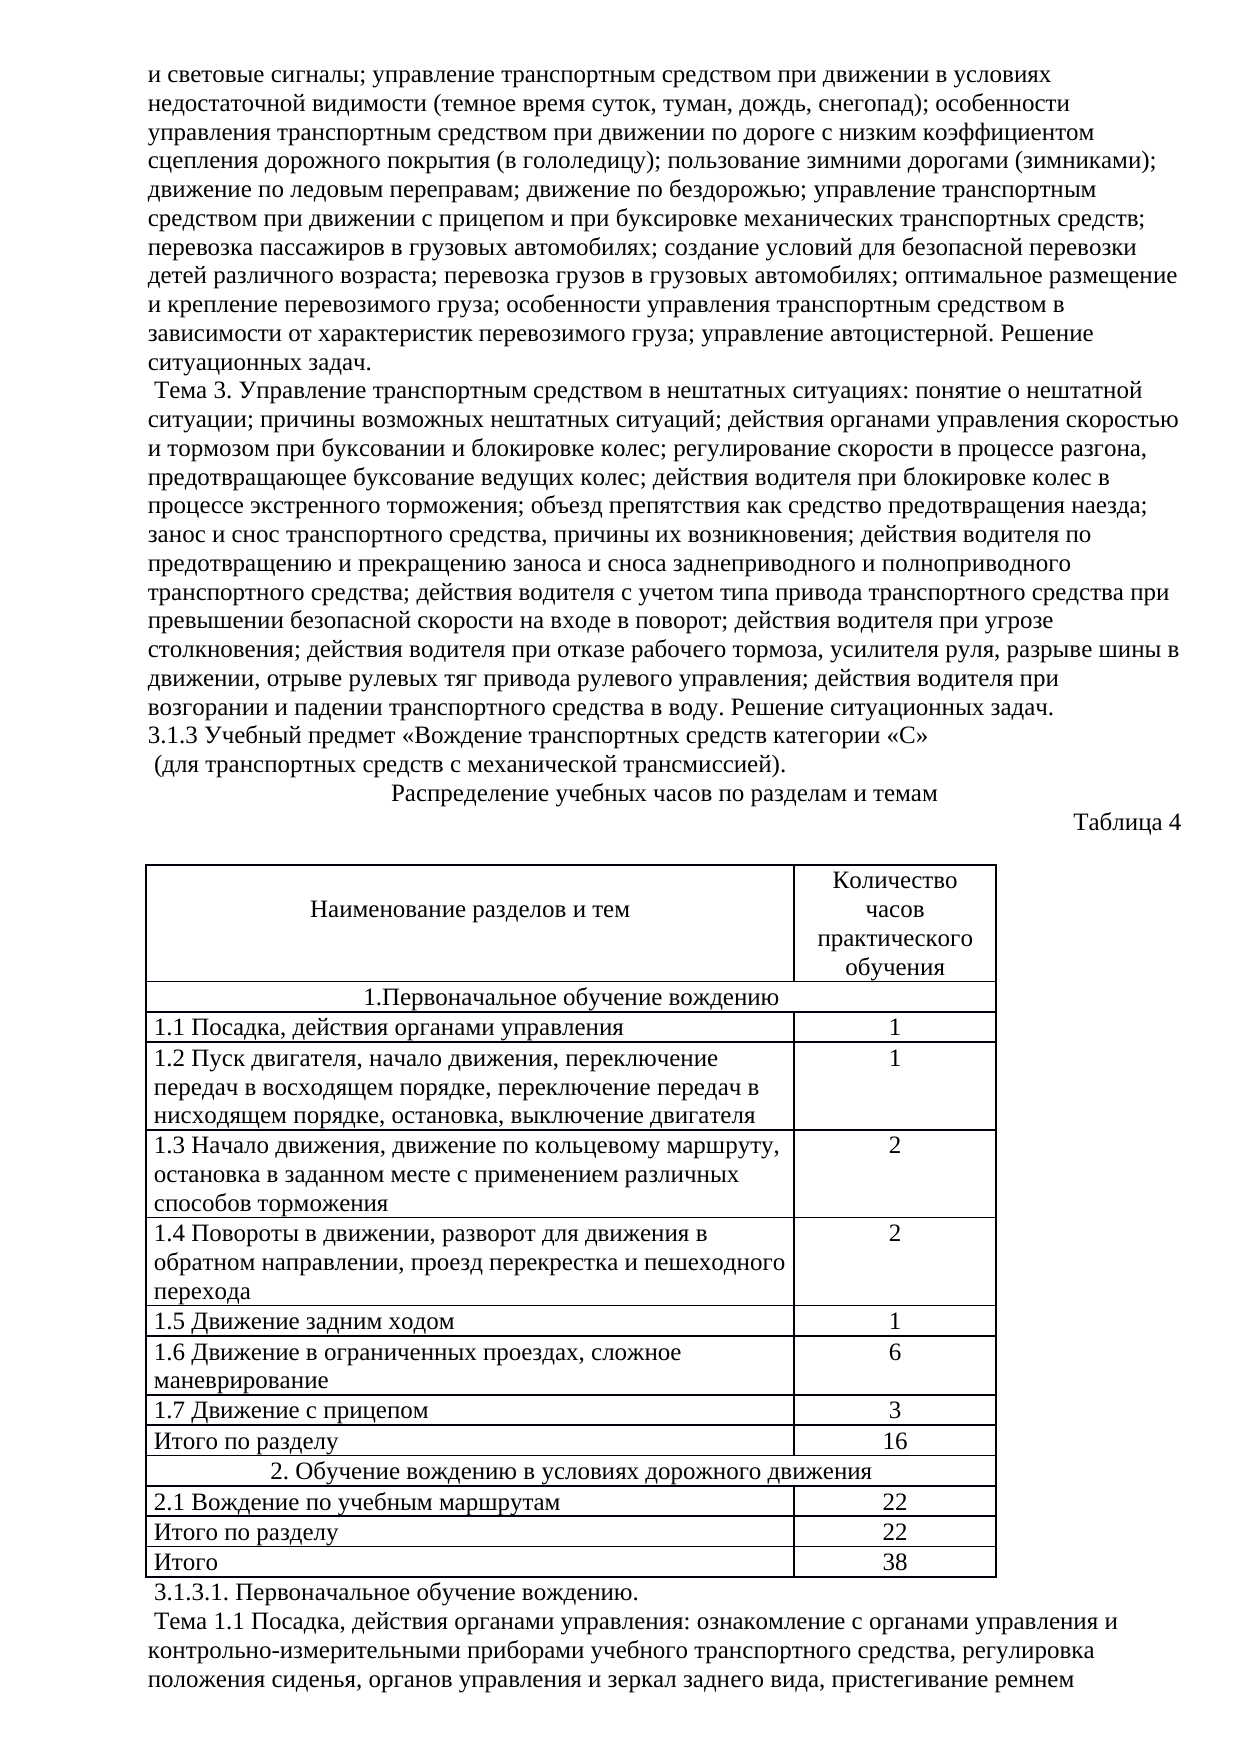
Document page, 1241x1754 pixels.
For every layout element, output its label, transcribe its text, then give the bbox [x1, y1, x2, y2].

table_cell 6 [795, 1337, 995, 1394]
table_cell 1.Первоначальное обучение вождению [147, 982, 995, 1011]
table_cell Итого [147, 1547, 793, 1576]
text Таблица 4 [148, 807, 1181, 835]
table_header Количество часов практического обучения [795, 866, 995, 981]
table_cell 2.1 Вождение по учебным маршрутам [147, 1487, 793, 1515]
table_header Наименование разделов и тем [147, 866, 793, 981]
table_cell 2 [795, 1218, 995, 1305]
text 3.1.3.1. Первоначальное обучение вождению. [148, 1577, 1181, 1606]
table_cell 1 [795, 1306, 995, 1335]
table_cell 1.1 Посадка, действия органами управления [147, 1013, 793, 1041]
table_cell 1.3 Начало движения, движение по кольцевому маршруту, остановка в заданном месте с применением различных способов торможения [147, 1131, 793, 1217]
table_cell 16 [795, 1426, 995, 1455]
text Тема 3. Управление транспортным средством в нештатных ситуациях: понятие о нештатной ситуации; причины возможных нештатных ситуаций; действия органами управления скоростью и тормозом при буксовании и блокировке колес; регулирование скорости в процессе разгона, предотвращающее буксование ведущих колес; действия водителя при блокировке колес в процессе экстренного торможения; объезд препятствия как средство предотвращения наезда; занос и снос транспортного средства, причины их возникновения; действия водителя по предотвращению и прекращению заноса и сноса заднеприводного и полноприводного транспортного средства; действия водителя с учетом типа привода транспортного средства при превышении безопасной скорости на входе в поворот; действия водителя при угрозе столкновения; действия водителя при отказе рабочего тормоза, усилителя руля, разрыве шины в движении, отрыве рулевых тяг привода рулевого управления; действия водителя при возгорании и падении транспортного средства в воду. Решение ситуационных задач. [148, 375, 1181, 720]
table_cell 22 [795, 1517, 995, 1546]
table_cell 1.4 Повороты в движении, разворот для движения в обратном направлении, проезд перекрестка и пешеходного перехода [147, 1218, 793, 1305]
table_cell 22 [795, 1487, 995, 1515]
table_cell 1.6 Движение в ограниченных проездах, сложное маневрирование [147, 1337, 793, 1394]
table_cell 38 [795, 1547, 995, 1576]
table_cell Итого по разделу [147, 1426, 793, 1455]
table_cell 1.2 Пуск двигателя, начало движения, переключение передач в восходящем порядке, переключение передач в нисходящем порядке, остановка, выключение двигателя [147, 1043, 793, 1129]
table_cell Итого по разделу [147, 1517, 793, 1546]
text (для транспортных средств с механической трансмиссией). [148, 749, 1181, 778]
table_cell 3 [795, 1396, 995, 1424]
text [148, 59, 1181, 375]
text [148, 1606, 1181, 1692]
table_cell 2 [795, 1131, 995, 1217]
table_cell 1.5 Движение задним ходом [147, 1306, 793, 1335]
table_cell 1.7 Движение с прицепом [147, 1396, 793, 1424]
table_cell 1 [795, 1013, 995, 1041]
table_cell 1 [795, 1043, 995, 1129]
table_cell 2. Обучение вождению в условиях дорожного движения [147, 1456, 995, 1485]
text Распределение учебных часов по разделам и темам [148, 778, 1181, 807]
text 3.1.3 Учебный предмет «Вождение транспортных средств категории «С» [148, 720, 1181, 749]
